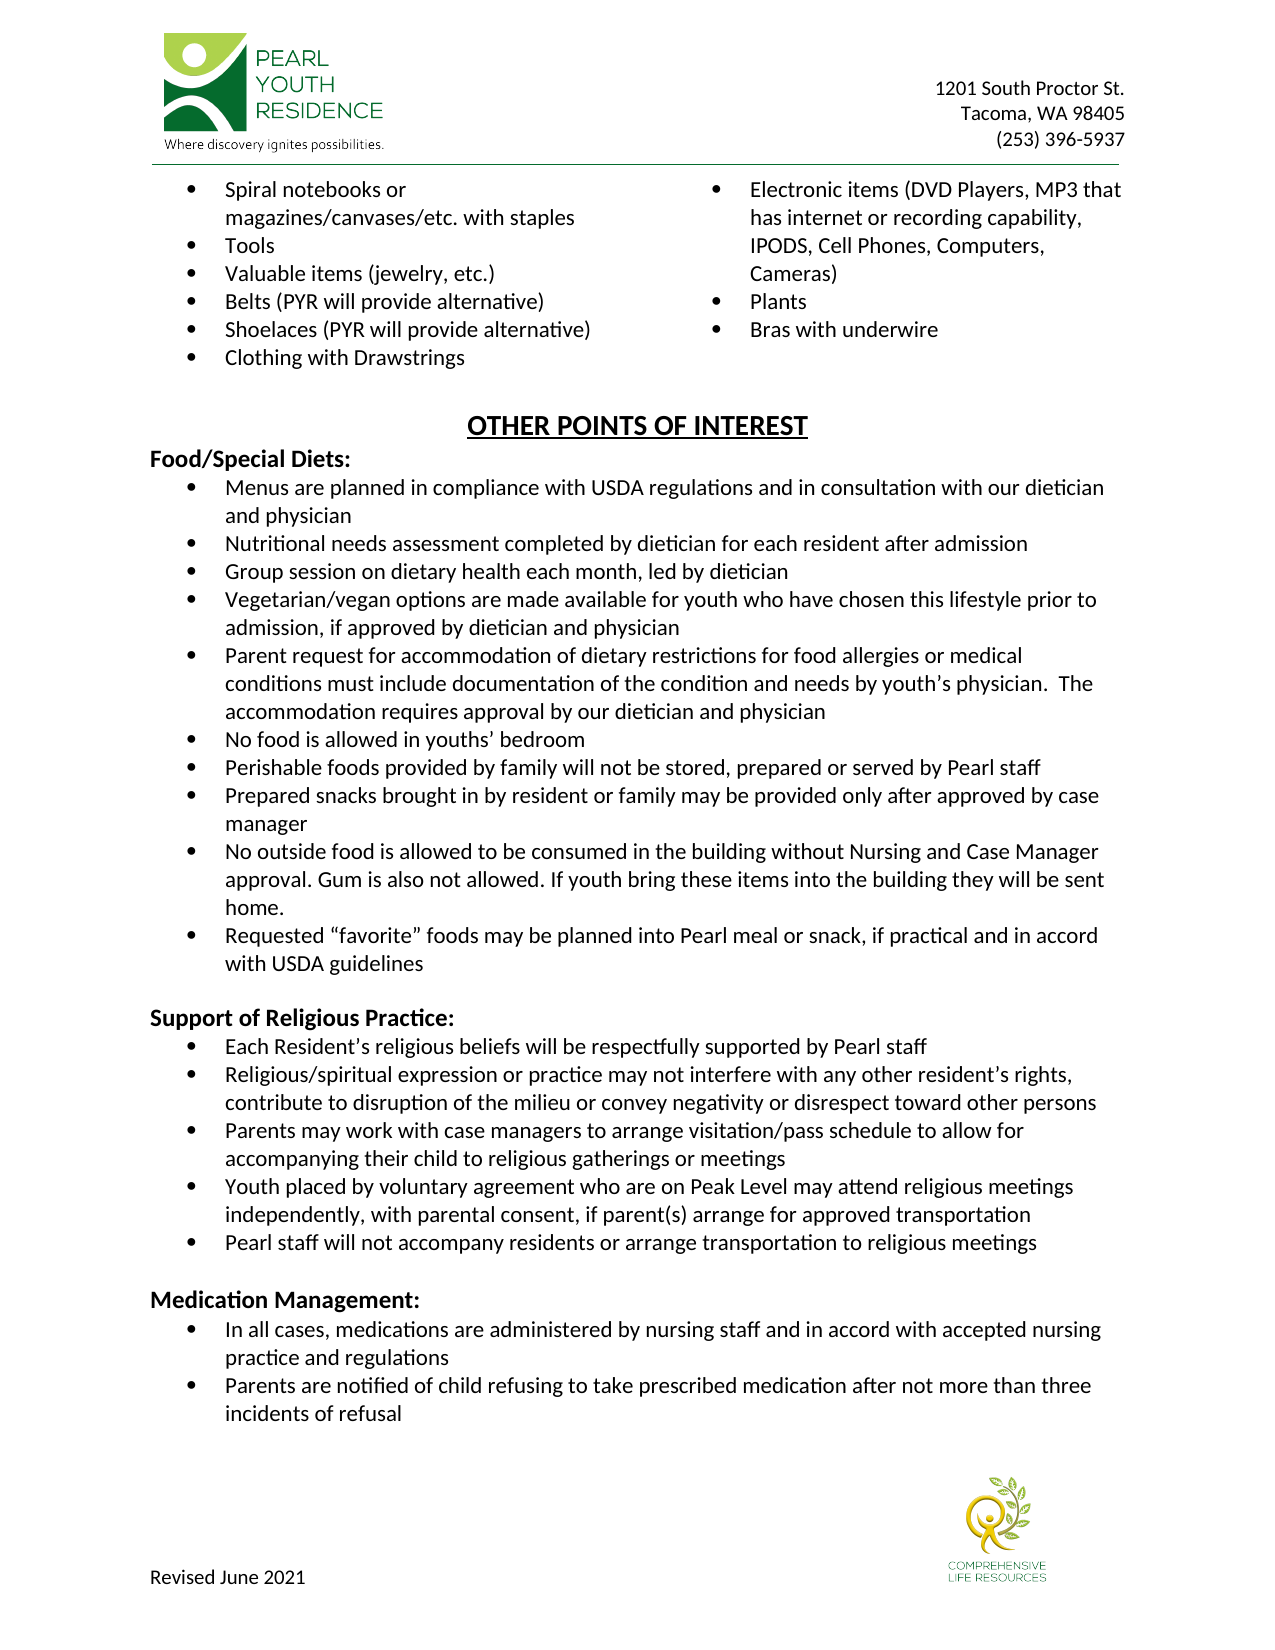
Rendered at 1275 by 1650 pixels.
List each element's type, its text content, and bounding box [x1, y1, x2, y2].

list Menus are planned in compliance with USDA regulations and in consultation with our dietician and physician [187, 473, 1125, 529]
text Support of Religious Practice: [150, 1002, 1125, 1032]
list Electronic items (DVD Players, MP3 that has internet or recording capability, IPODS, Cell Phones, Computers, Cameras) [712, 175, 1125, 287]
picture [164, 33, 401, 154]
list Pearl staff will not accompany residents or arrange transportation to religious meetings [187, 1228, 1125, 1256]
list Plants [712, 287, 1125, 315]
list Belts (PYR will provide alternative) [187, 287, 600, 315]
list In all cases, medications are administered by nursing staff and in accord with accepted nursing practice and regulations [187, 1315, 1125, 1371]
list Valuable items (jewelry, etc.) [187, 259, 600, 287]
list Parents may work with case managers to arrange visitation/pass schedule to allow for accompanying their child to religious gatherings or meetings [187, 1116, 1125, 1172]
list Prepared snacks brought in by resident or family may be provided only after approved by case manager [187, 781, 1125, 837]
list No food is allowed in youths’ bedroom [187, 725, 1125, 753]
list Tools [187, 231, 600, 259]
picture [942, 1472, 1050, 1585]
list Vegetarian/vegan options are made available for youth who have chosen this lifestyle prior to admission, if approved by dietician and physician [187, 585, 1125, 641]
list Religious/spiritual expression or practice may not interfere with any other resident’s rights, contribute to disruption of the milieu or convey negativity or disrespect toward other persons [187, 1060, 1125, 1116]
list Bras with underwire [712, 315, 1125, 343]
list Youth placed by voluntary agreement who are on Peak Level may attend religious meetings independently, with parental consent, if parent(s) arrange for approved transportation [187, 1172, 1125, 1228]
list Shoelaces (PYR will provide alternative) [187, 315, 600, 343]
list Perishable foods provided by family will not be stored, prepared or served by Pearl staff [187, 753, 1125, 781]
list Nutritional needs assessment completed by dietician for each resident after admission [187, 529, 1125, 557]
list Parent request for accommodation of dietary restrictions for food allergies or medical conditions must include documentation of the condition and needs by youth’s physician. The accommodation requires approval by our dietician and physician [187, 641, 1125, 725]
list Clothing with Drawstrings [187, 343, 600, 371]
list Requested “favorite” foods may be planned into Pearl meal or snack, if practical and in accord with USDA guidelines [187, 922, 1125, 978]
list Group session on dietary health each month, led by dietician [187, 557, 1125, 585]
text Food/Special Diets: [150, 443, 1125, 473]
list Each Resident’s religious beliefs will be respectfully supported by Pearl staff [187, 1032, 1125, 1060]
list Spiral notebooks or magazines/canvases/etc. with staples [187, 175, 600, 231]
text OTHER POINTS OF INTEREST [150, 407, 1125, 443]
list Parents are notified of child refusing to take prescribed medication after not more than three incidents of refusal [187, 1371, 1125, 1427]
text Medication Management: [150, 1284, 1125, 1315]
list No outside food is allowed to be consumed in the building without Nursing and Case Manager approval. Gum is also not allowed. If youth bring these items into the building they will be sent home. [187, 837, 1125, 922]
